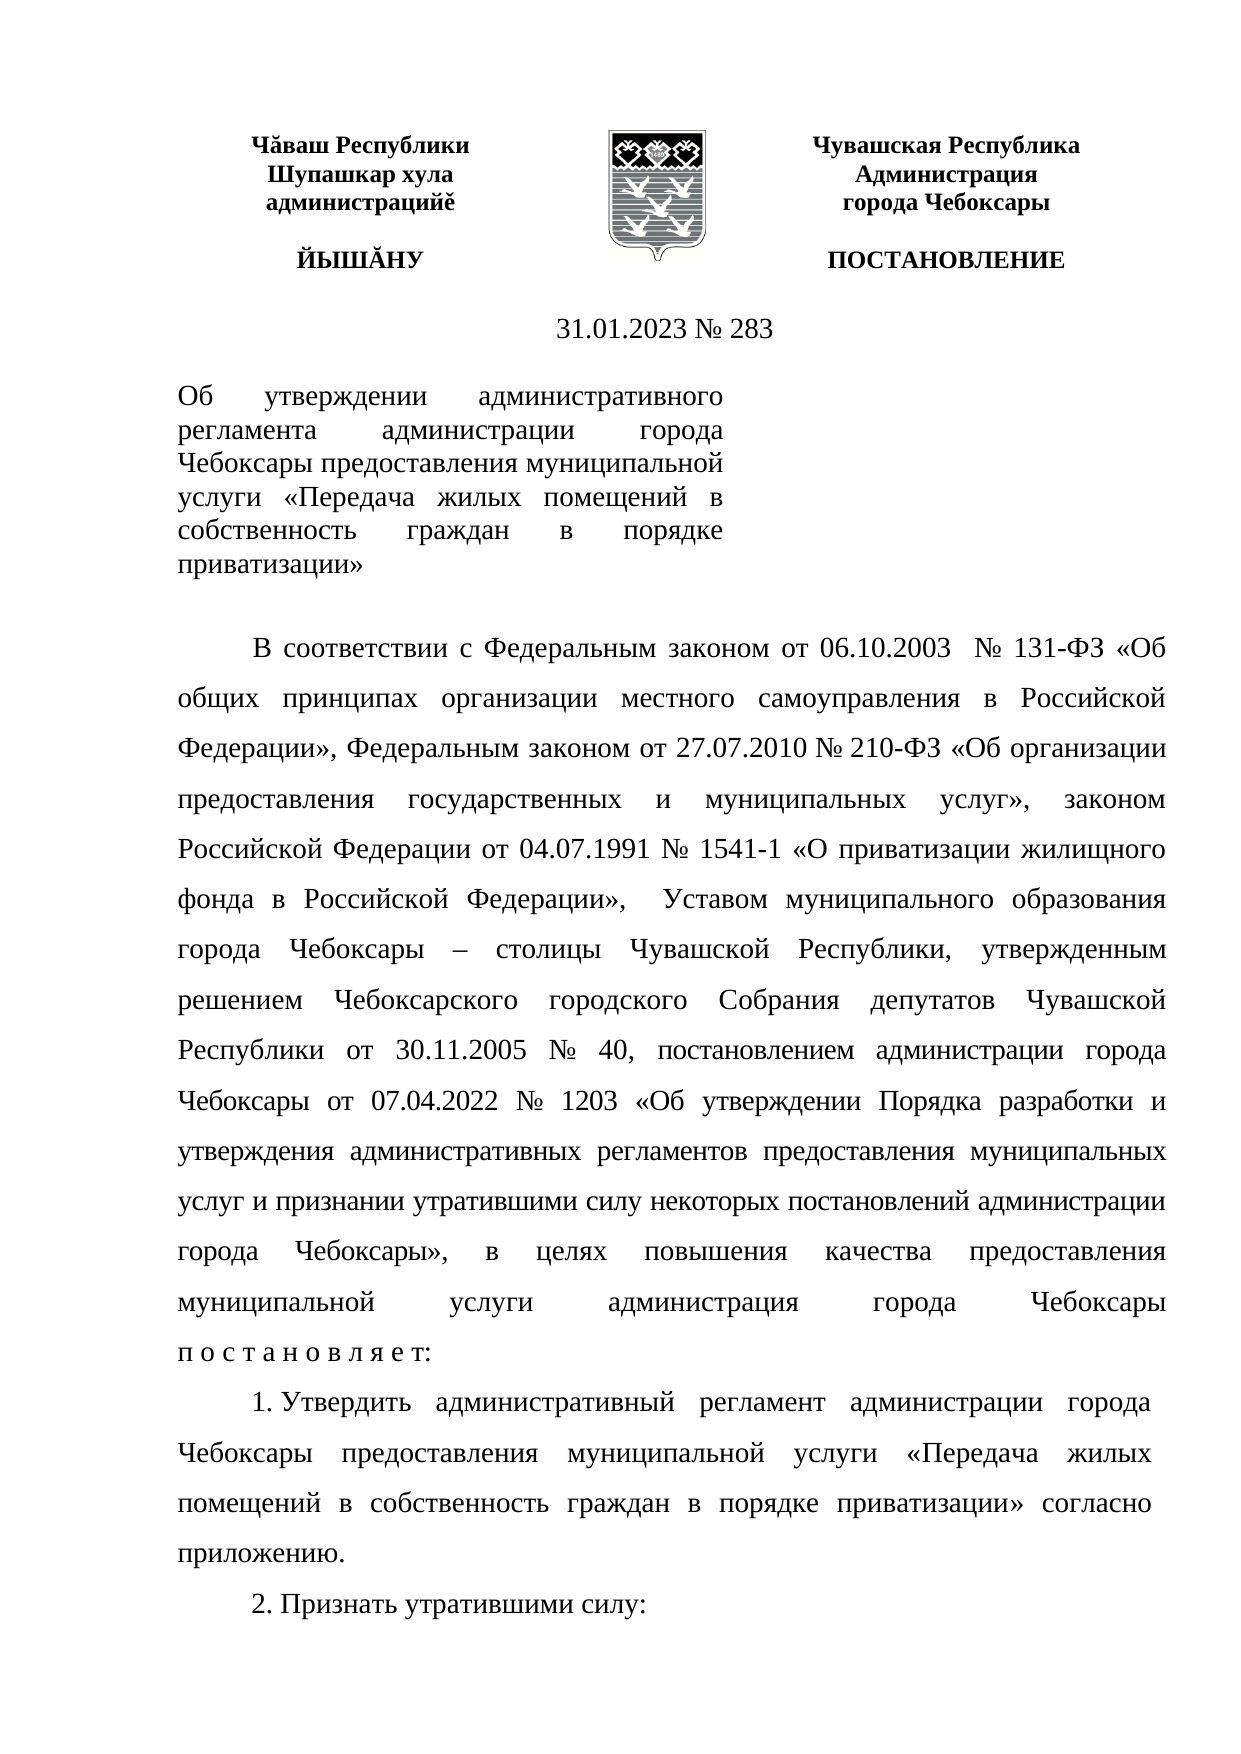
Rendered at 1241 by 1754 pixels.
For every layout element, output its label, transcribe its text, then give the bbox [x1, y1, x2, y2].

text 1. Утвердить административный регламент администрации города Чебоксары предоставления муниципальной услуги «Передача жилых помещений в собственность граждан в порядке приватизации» согласно приложению. [177, 1384, 1152, 1569]
picture [608, 130, 706, 261]
table_header Чувашская Республика Администрация города Чебоксары ПОСТАНОВЛЕНИЕ [770, 130, 1123, 278]
text 2. Признать утратившими силу: [177, 1586, 1152, 1619]
text Об утверждении административного регламента администрации города Чебоксары предоставления муниципальной услуги «Передача жилых помещений в собственность граждан в порядке приватизации» [177, 378, 723, 579]
text 31.01.2023 № 283 [177, 311, 1152, 345]
table_header [545, 130, 770, 278]
table_header Чăваш Республики Шупашкар хула администрацийě ЙЫШĂНУ [176, 130, 545, 278]
text В соответствии с Федеральным законом от 06.10.2003 № 131-ФЗ «Об общих принципах организации местного самоуправления в Российской Федерации», Федеральным законом от 27.07.2010 № 210-ФЗ «Об организации предоставления государственных и муниципальных услуг», законом Российской Федерации от 04.07.1991 № 1541-1 «О приватизации жилищного фонда в Российской Федерации», Уставом муниципального образования города Чебоксары – столицы Чувашской Республики, утвержденным решением Чебоксарского городского Собрания депутатов Чувашской Республики от 30.11.2005 № 40, постановлением администрации города Чебоксары от 07.04.2022 № 1203 «Об утверждении Порядка разработки и утверждения административных регламентов предоставления муниципальных услуг и признании утратившими силу некоторых постановлений администрации города Чебоксары», в целях повышения качества предоставления муниципальной услуги администрация города Чебоксары п о с т а н о в л я е т: [177, 630, 1167, 1368]
